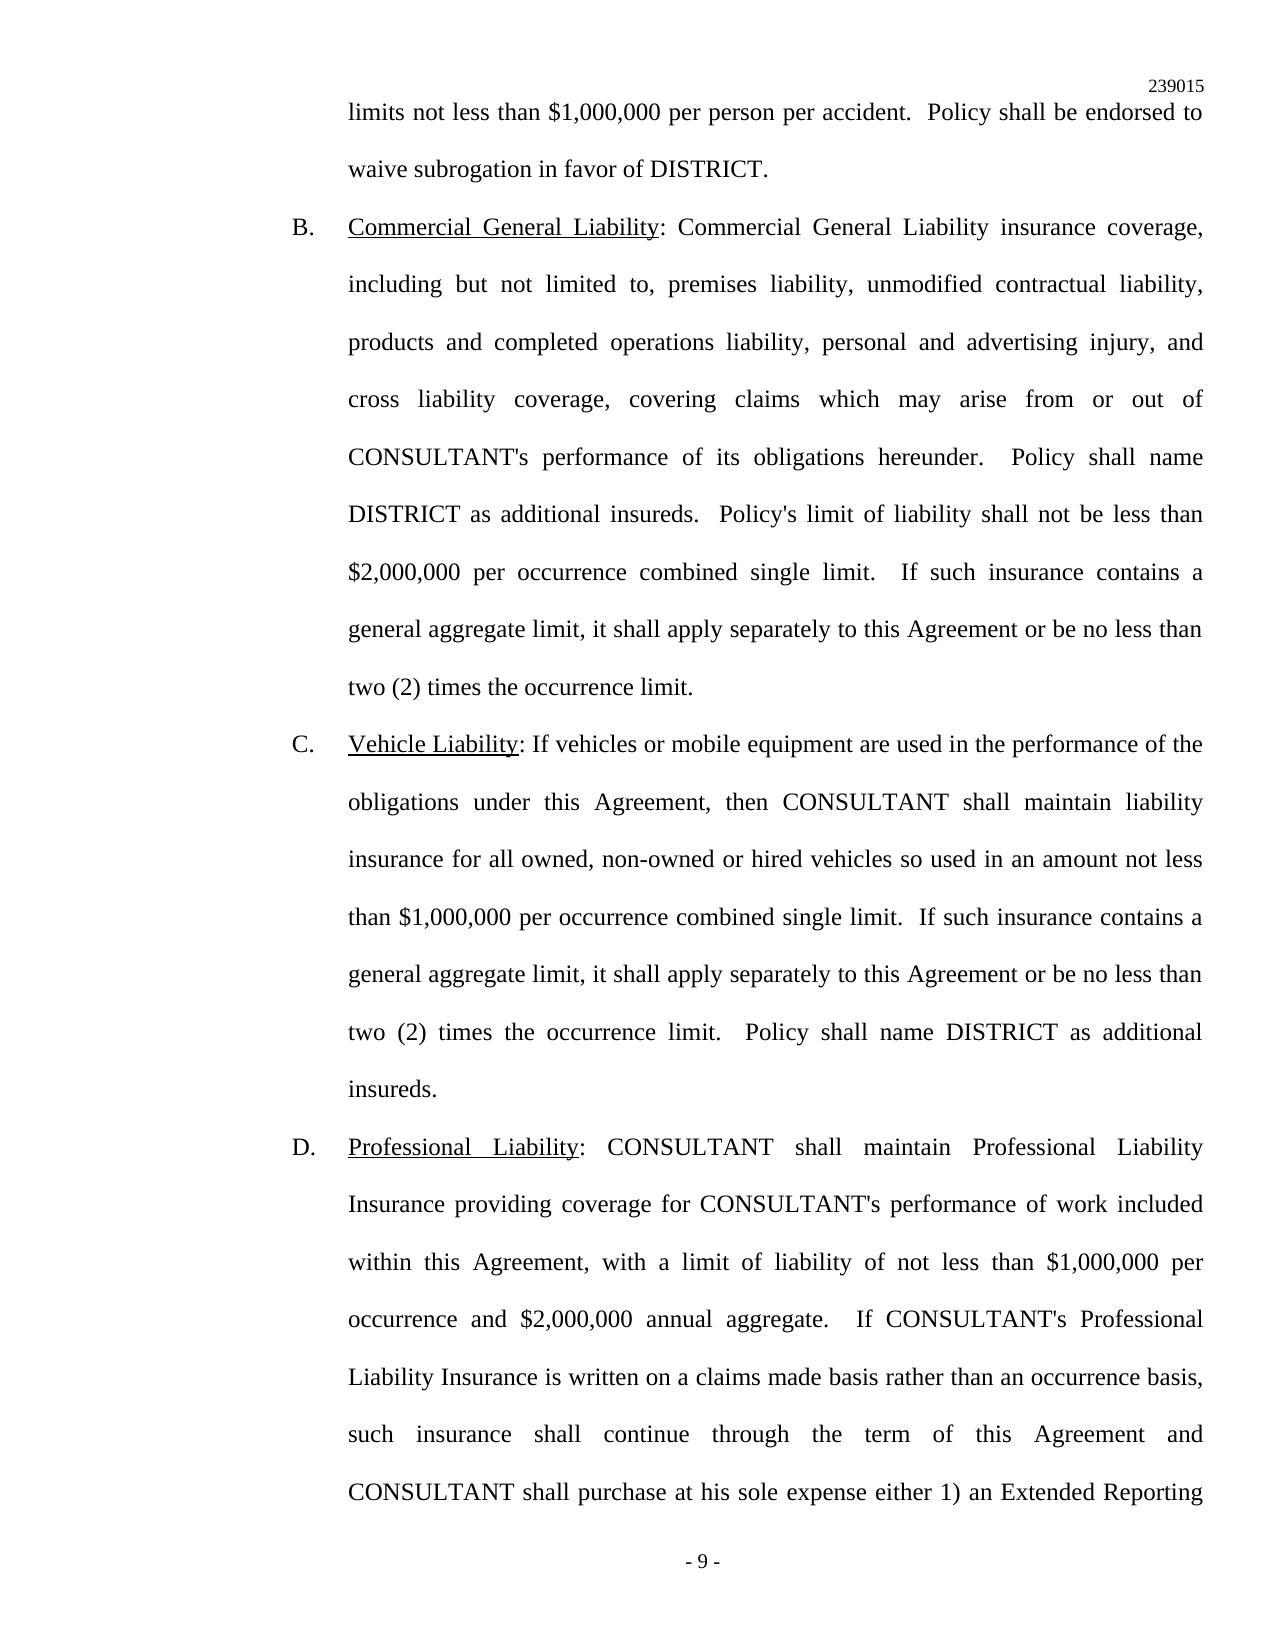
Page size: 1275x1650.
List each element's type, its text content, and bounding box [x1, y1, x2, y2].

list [292, 1132, 1204, 1505]
list Vehicle Liability: If vehicles or mobile equipment are used in the performance of the obligations under this Agreement, then CONSULTANT shall maintain liability insurance for all owned, non-owned or hired vehicles so used in an amount not less than $1,000,000 per occurrence combined single limit. If such insurance contains a general aggregate limit, it shall apply separately to this Agreement or be no less than two (2) times the occurrence limit. Policy shall name DISTRICT as additional insureds. [292, 729, 1204, 1103]
list Commercial General Liability: Commercial General Liability insurance coverage, including but not limited to, premises liability, unmodified contractual liability, products and completed operations liability, personal and advertising injury, and cross liability coverage, covering claims which may arise from or out of CONSULTANT's performance of its obligations hereunder. Policy shall name DISTRICT as additional insureds. Policy's limit of liability shall not be less than $2,000,000 per occurrence combined single limit. If such insurance contains a general aggregate limit, it shall apply separately to this Agreement or be no less than two (2) times the occurrence limit. [292, 212, 1204, 700]
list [292, 97, 1204, 183]
